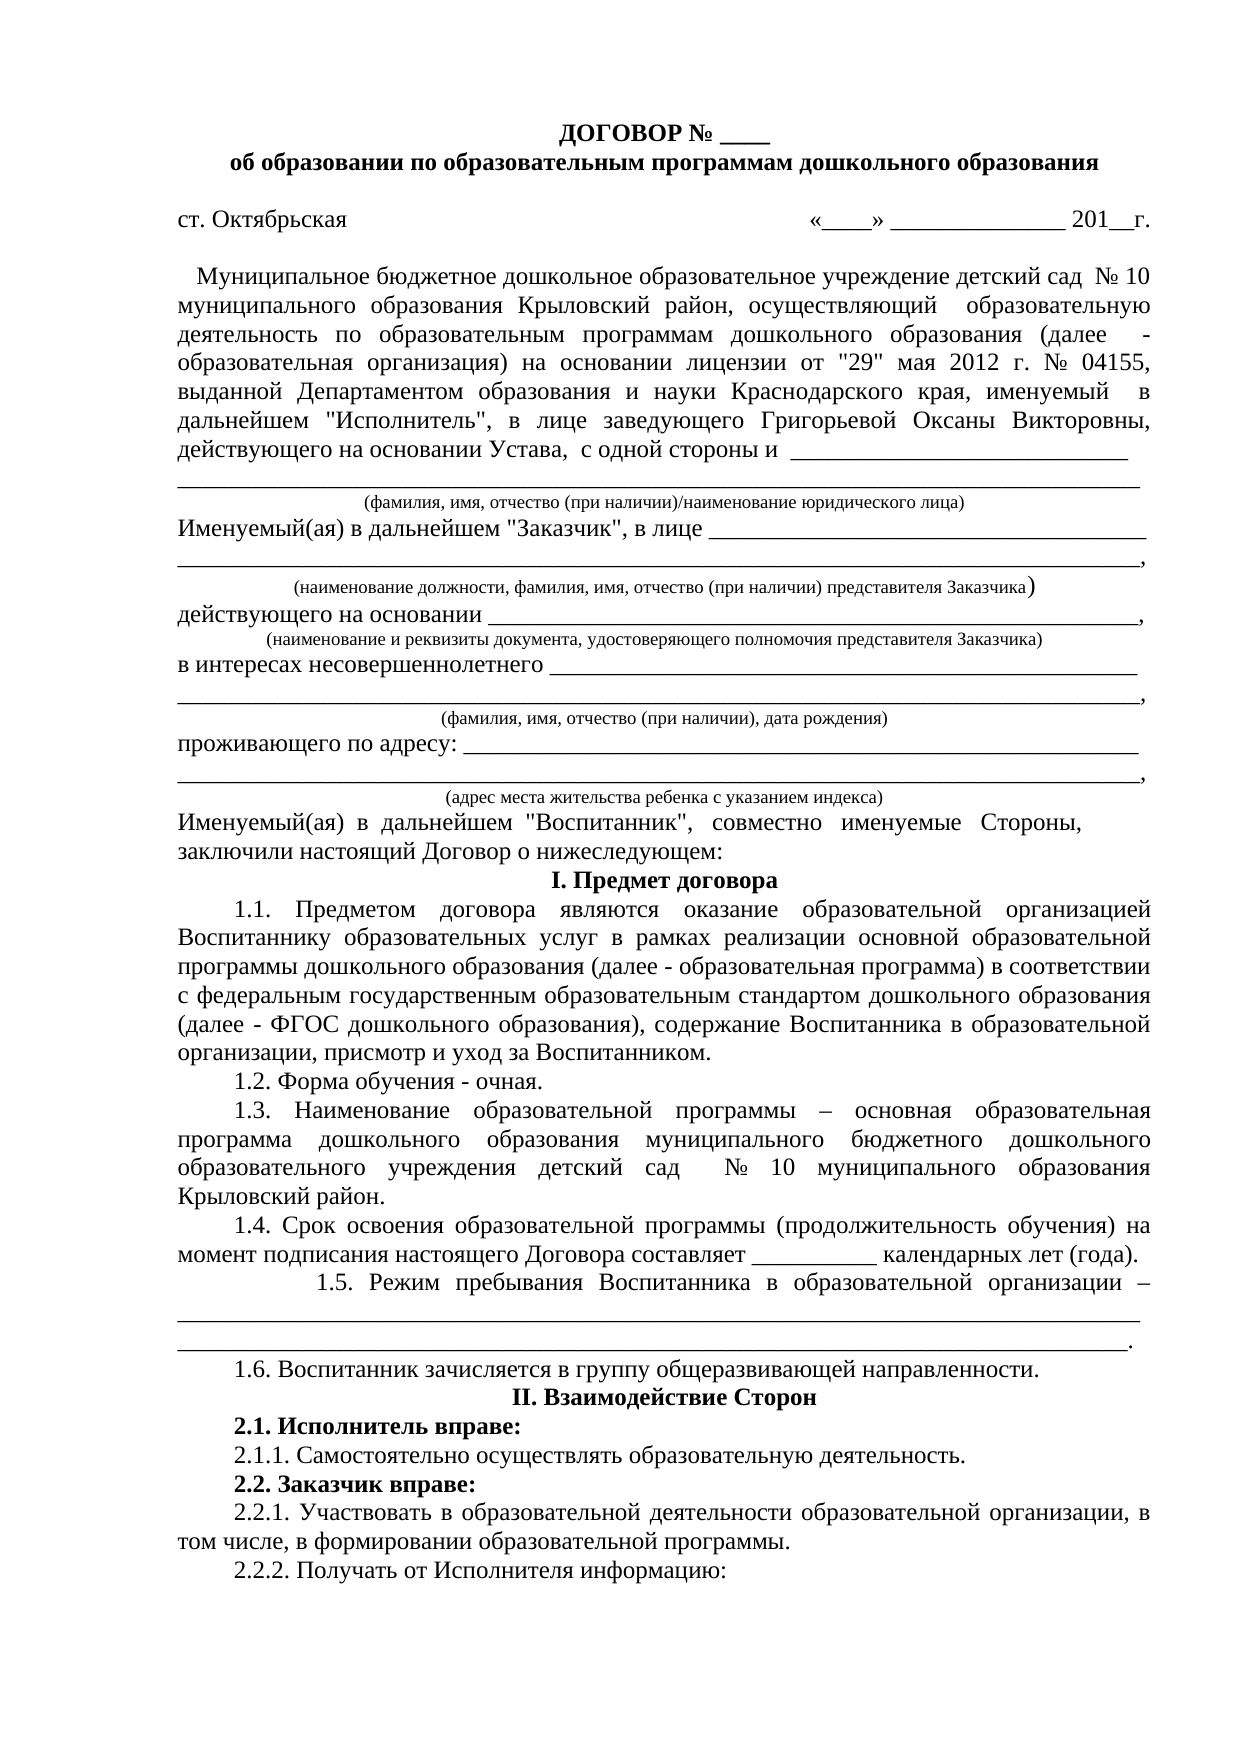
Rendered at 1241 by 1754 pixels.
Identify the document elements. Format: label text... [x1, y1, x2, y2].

text 2.1.1. Самостоятельно осуществлять образовательную деятельность. [177, 1440, 1152, 1469]
text заключили настоящий Договор о нижеследующем: [177, 836, 1152, 865]
text 2.2.1. Участвовать в образовательной деятельности образовательной организации, в том числе, в формировании образовательной программы. [177, 1497, 1152, 1555]
text (адрес места жительства ребенка с указанием индекса) [177, 786, 1152, 807]
text 1.6. Воспитанник зачисляется в группу общеразвивающей направленности. [177, 1354, 1152, 1382]
text 2.2.2. Получать от Исполнителя информацию: [177, 1555, 1152, 1584]
text (фамилия, имя, отчество (при наличии)/наименование юридического лица) [177, 491, 1152, 513]
text _____________________________________________________________________________, [177, 678, 1152, 707]
text _____________________________________________________________________________, [177, 757, 1152, 786]
text ДОГОВОР № ____ [177, 118, 1152, 147]
text II. Взаимодействие Сторон [177, 1382, 1152, 1411]
text 1.5. Режим пребывания Воспитанника в образовательной организации – _________________________________________________________________________________________________________________________________________________________. [177, 1267, 1152, 1354]
text об образовании по образовательным программам дошкольного образования [177, 147, 1152, 176]
text 1.3. Наименование образовательной программы – основная образовательная программа дошкольного образования муниципального бюджетного дошкольного образовательного учреждения детский сад № 10 муниципального образования Крыловский район. [177, 1095, 1152, 1210]
text проживающего по адресу: ______________________________________________________ [177, 728, 1152, 757]
text 1.4. Срок освоения образовательной программы (продолжительность обучения) на момент подписания настоящего Договора составляет __________ календарных лет (года). [177, 1210, 1152, 1267]
text Именуемый(ая) в дальнейшем "Заказчик", в лице ___________________________________ [177, 513, 1152, 541]
text в интересах несовершеннолетнего _______________________________________________ [177, 649, 1152, 678]
text Именуемый(ая) в дальнейшем "Воспитанник", совместно именуемые Стороны, [177, 807, 1152, 836]
text _____________________________________________________________________________ [177, 462, 1152, 491]
text (фамилия, имя, отчество (при наличии), дата рождения) [177, 707, 1152, 728]
text ст. Октябрьская «____» ______________ 201__г. [177, 204, 1152, 233]
text (наименование и реквизиты документа, удостоверяющего полномочия представителя Заказчика) [177, 628, 1152, 649]
text 1.1. Предметом договора являются оказание образовательной организацией Воспитаннику образовательных услуг в рамках реализации основной образовательной программы дошкольного образования (далее - образовательная программа) в соответствии с федеральным государственным образовательным стандартом дошкольного образования (далее - ФГОС дошкольного образования), содержание Воспитанника в образовательной организации, присмотр и уход за Воспитанником. [177, 894, 1152, 1066]
text 1.2. Форма обучения - очная. [177, 1066, 1152, 1095]
text _____________________________________________________________________________, [177, 541, 1152, 570]
text 2.2. Заказчик вправе: [177, 1469, 1152, 1497]
text I. Предмет договора [177, 865, 1152, 894]
text действующего на основании ____________________________________________________, [177, 599, 1152, 628]
text Муниципальное бюджетное дошкольное образовательное учреждение детский сад № 10 муниципального образования Крыловский район, осуществляющий образовательную деятельность по образовательным программам дошкольного образования (далее - образовательная организация) на основании лицензии от "29" мая 2012 г. № 04155, выданной Департаментом образования и науки Краснодарского края, именуемый в дальнейшем "Исполнитель", в лице заведующего Григорьевой Оксаны Викторовны, действующего на основании Устава, с одной стороны и ___________________________ [177, 261, 1152, 462]
text 2.1. Исполнитель вправе: [177, 1411, 1152, 1440]
text (наименование должности, фамилия, имя, отчество (при наличии) представителя Заказчика) [177, 570, 1152, 599]
